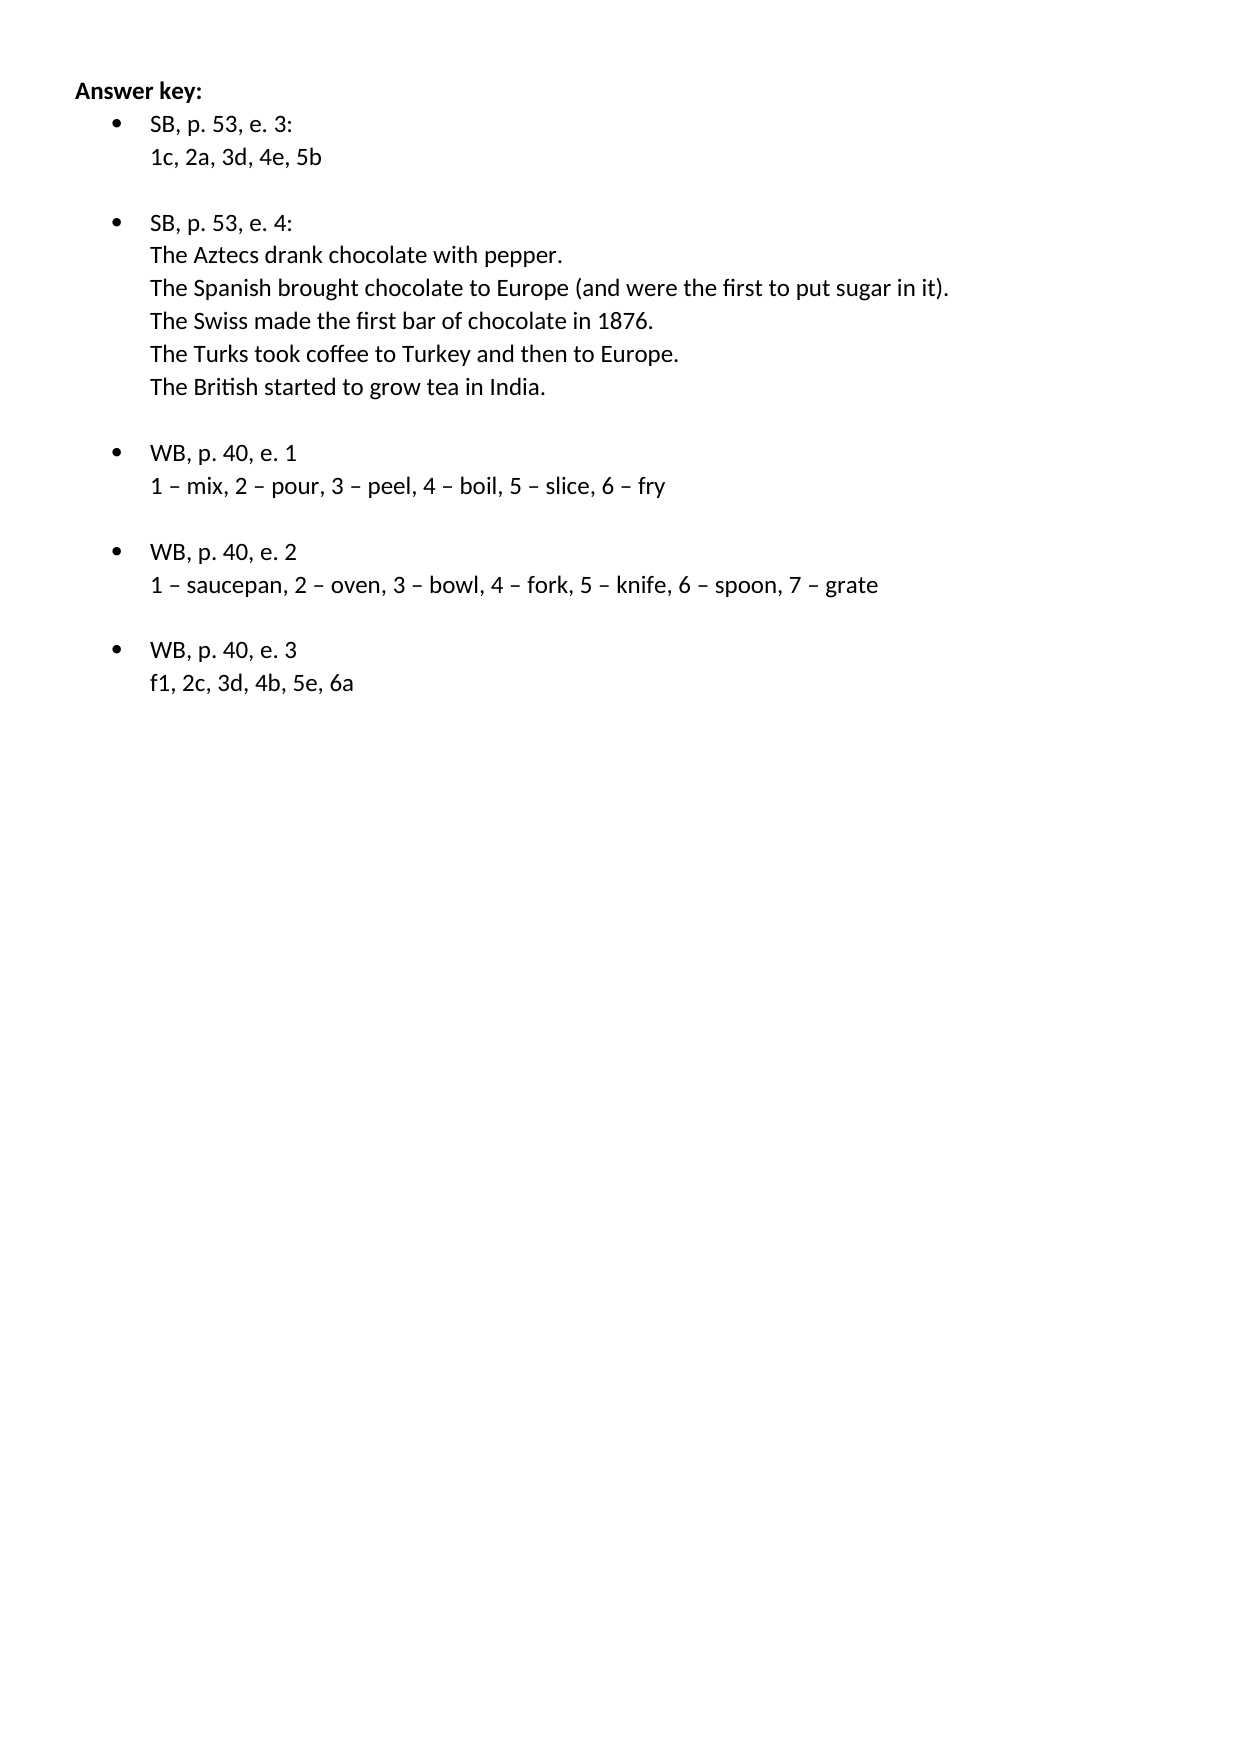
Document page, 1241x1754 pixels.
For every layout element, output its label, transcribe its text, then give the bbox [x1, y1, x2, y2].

text Answer key: [75, 75, 1165, 106]
list 1 – saucepan, 2 – oven, 3 – bowl, 4 – fork, 5 – knife, 6 – spoon, 7 – grate [150, 569, 1165, 599]
list WB, p. 40, e. 2 [112, 536, 1165, 566]
list WB, p. 40, e. 3 [112, 634, 1165, 665]
list f1, 2c, 3d, 4b, 5e, 6a [150, 667, 1165, 698]
list The Spanish brought chocolate to Europe (and were the first to put sugar in it). [150, 272, 1165, 303]
list WB, p. 40, e. 1 [112, 437, 1165, 468]
list The Aztecs drank chocolate with pepper. [150, 239, 1165, 270]
list 1c, 2a, 3d, 4e, 5b [150, 141, 1165, 171]
list The Swiss made the first bar of chocolate in 1876. [150, 305, 1165, 336]
list The British started to grow tea in India. [150, 371, 1165, 402]
list SB, p. 53, e. 3: [112, 108, 1165, 138]
list SB, p. 53, e. 4: [112, 207, 1165, 237]
list The Turks took coffee to Turkey and then to Europe. [150, 338, 1165, 369]
list 1 – mix, 2 – pour, 3 – peel, 4 – boil, 5 – slice, 6 – fry [150, 470, 1165, 501]
